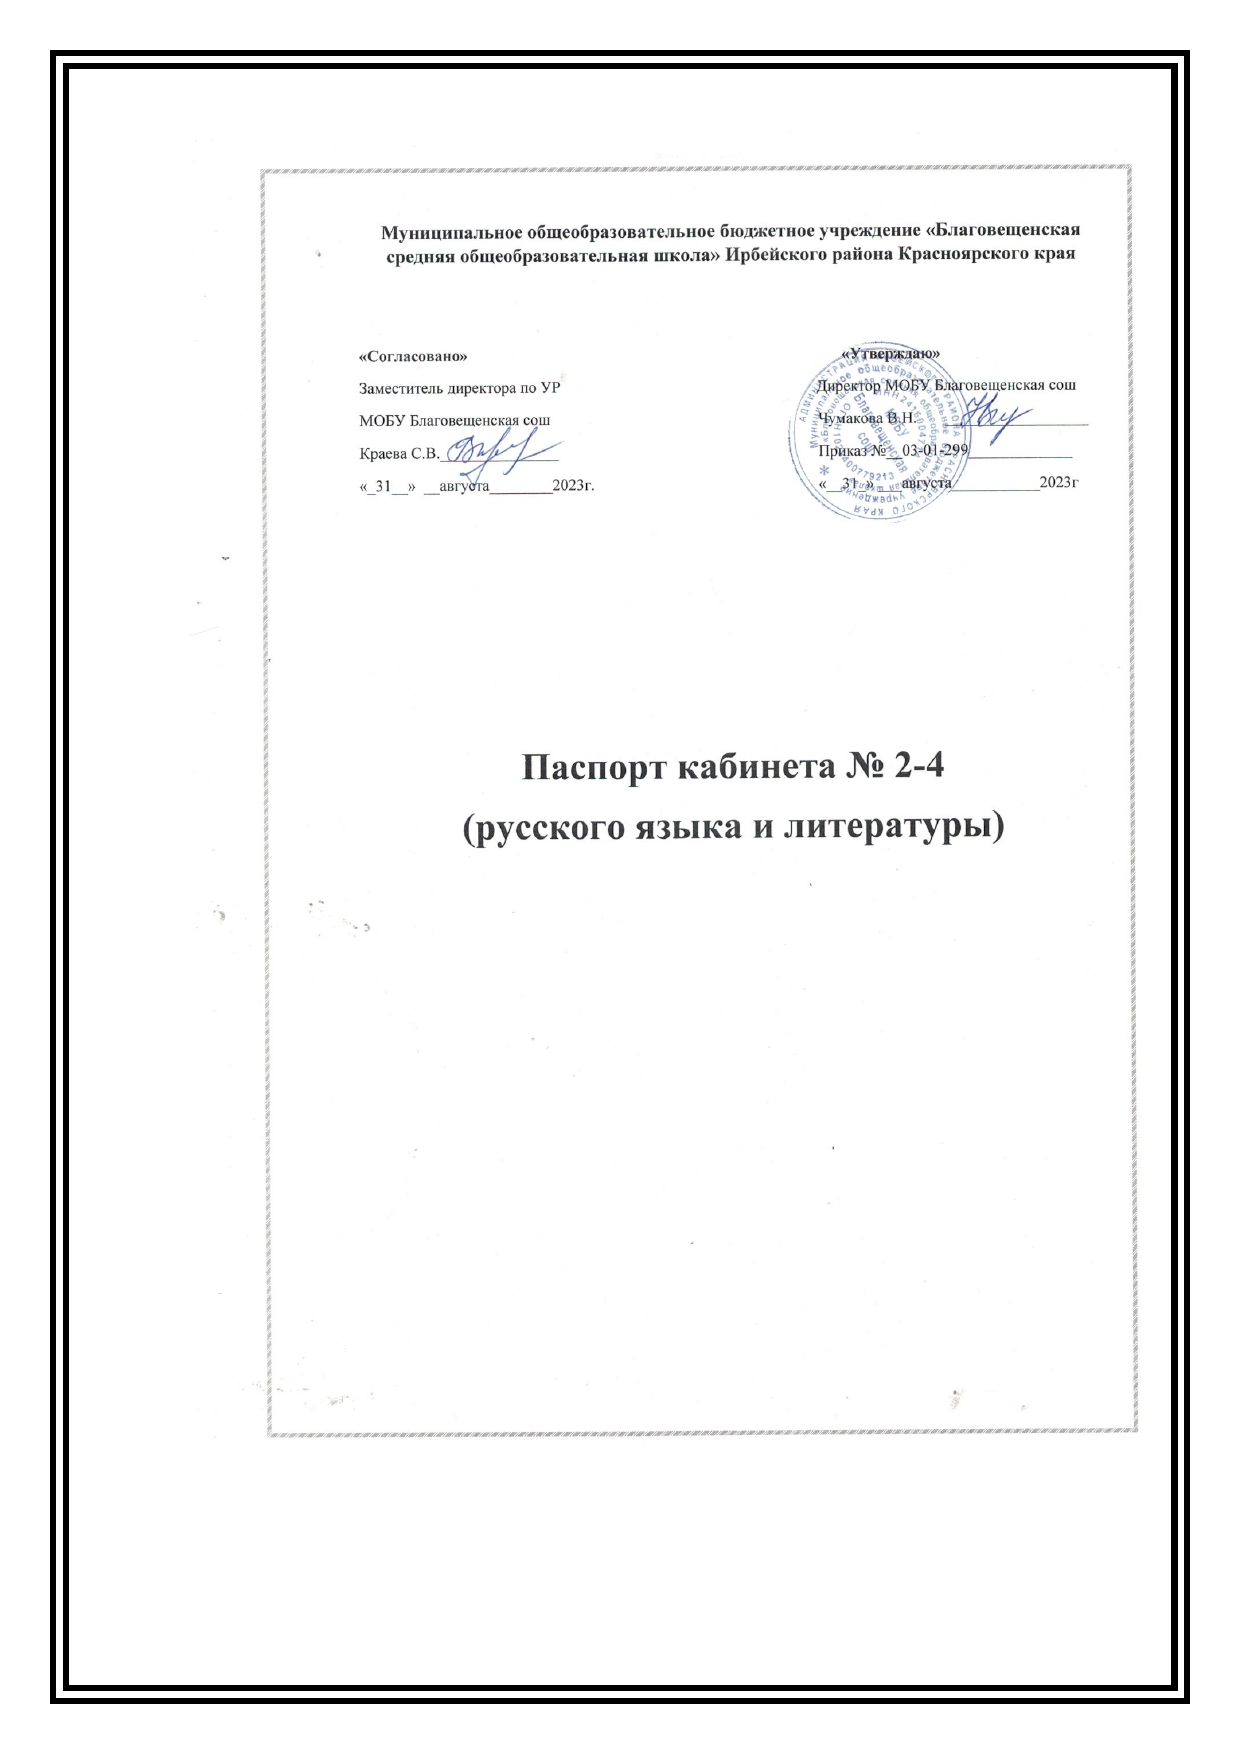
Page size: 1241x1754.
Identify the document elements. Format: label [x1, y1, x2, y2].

picture [177, 118, 1152, 1459]
